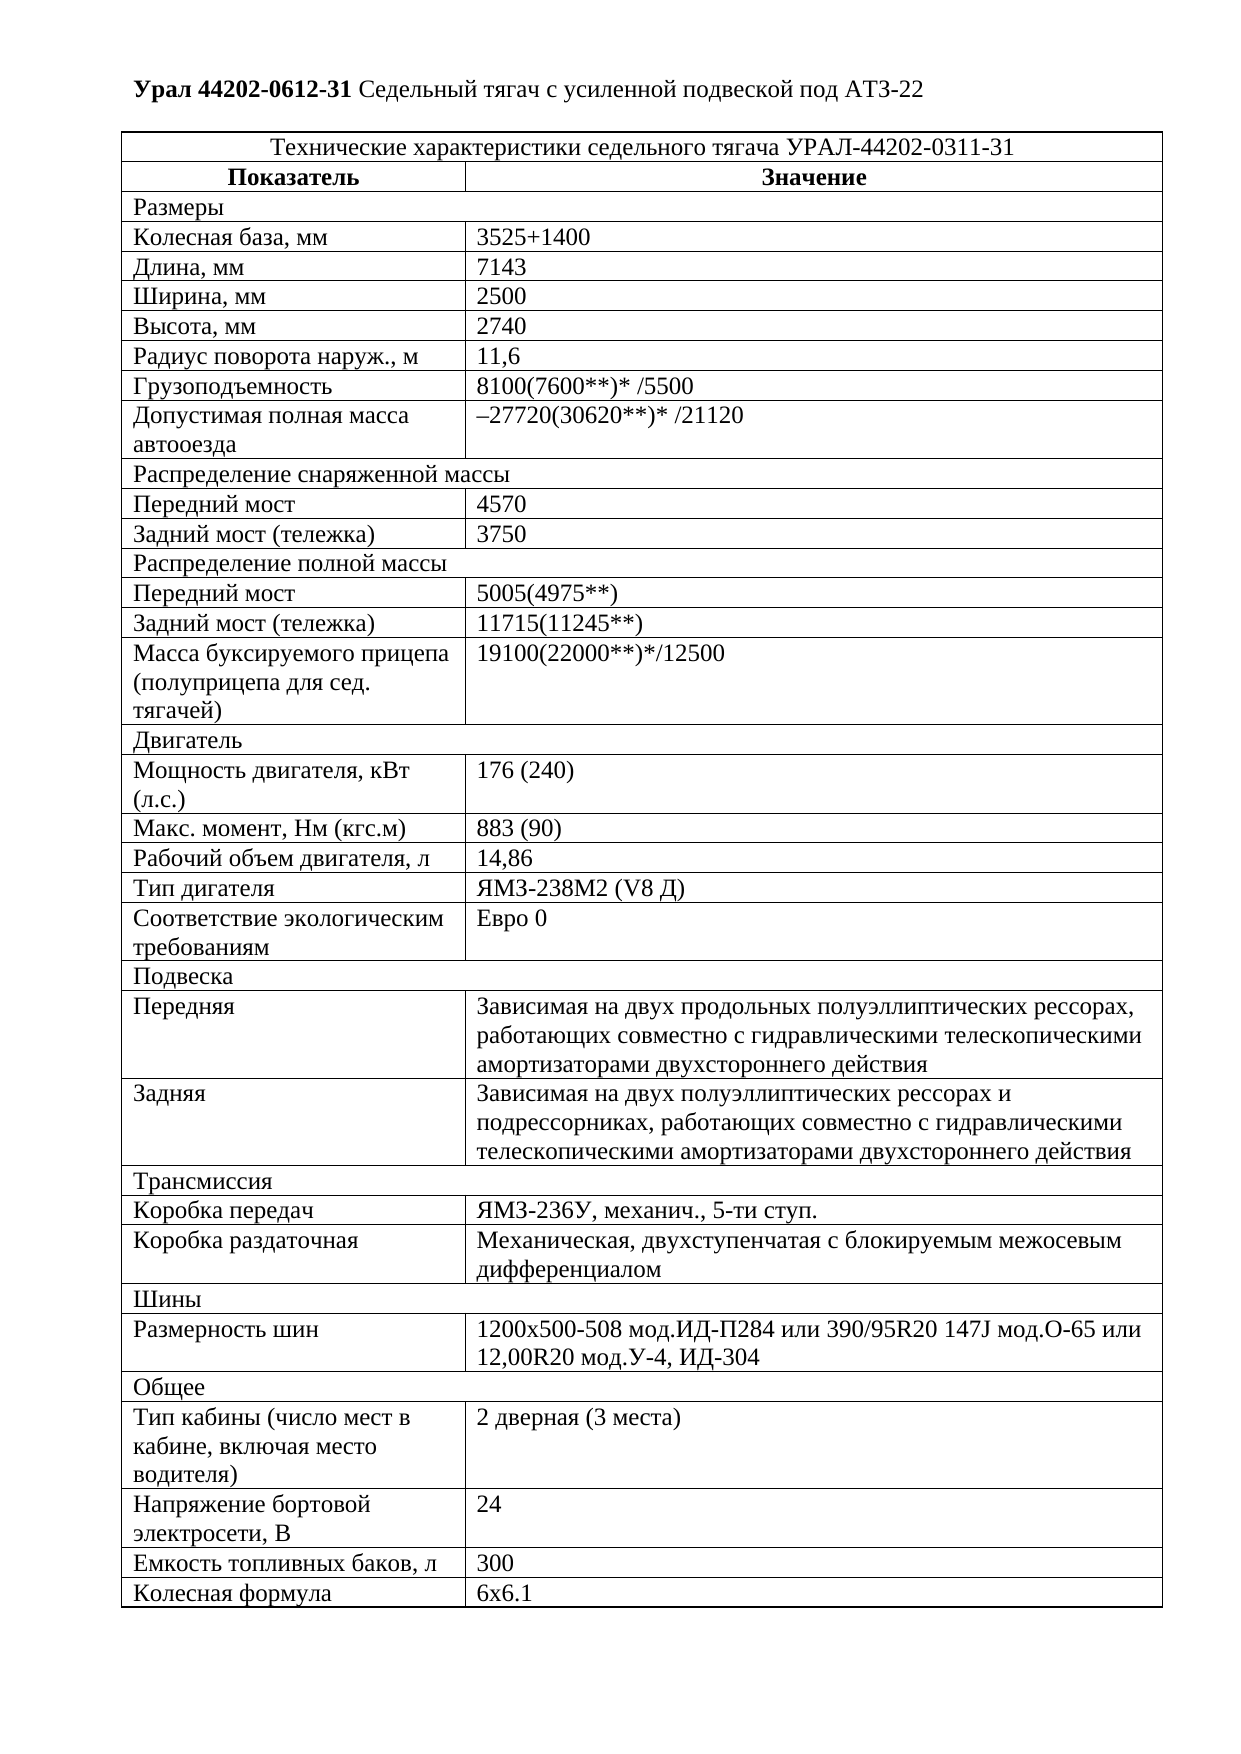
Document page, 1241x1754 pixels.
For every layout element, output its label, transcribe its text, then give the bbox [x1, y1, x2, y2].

table_cell ЯМЗ-236У, механич., 5-ти ступ. [466, 1196, 1162, 1224]
table_cell Тип дигателя [122, 873, 465, 902]
table_cell Радиус поворота наруж., м [122, 341, 465, 370]
table_cell Допустимая полная масса автооезда [122, 401, 465, 458]
table_cell Макс. момент, Нм (кгс.м) [122, 814, 465, 842]
table_cell Коробка раздаточная [122, 1225, 465, 1283]
table_cell Шины [122, 1284, 1162, 1313]
table_cell Общее [122, 1372, 1162, 1401]
table_cell Ширина, мм [122, 281, 465, 310]
table_cell Задний мост (тележка) [122, 519, 465, 547]
table_cell 2 дверная (3 места) [466, 1402, 1162, 1488]
table_cell Значение [466, 162, 1162, 191]
table_cell 2500 [466, 281, 1162, 310]
table_cell Передний мост [122, 489, 465, 518]
table_cell Тип кабины (число мест в кабине, включая место водителя) [122, 1402, 465, 1488]
table_cell Механическая, двухступенчатая с блокируемым межосевым дифференциалом [466, 1225, 1162, 1283]
table_cell Распределение полной массы [122, 549, 1162, 577]
table_cell 3750 [466, 519, 1162, 547]
table_cell Напряжение бортовой электросети, В [122, 1489, 465, 1547]
table_cell 11,6 [466, 341, 1162, 370]
table_cell 19100(22000**)*/12500 [466, 638, 1162, 724]
table_cell Мощность двигателя, кВт (л.с.) [122, 755, 465, 812]
table_cell Передний мост [122, 578, 465, 607]
table_cell 14,86 [466, 843, 1162, 872]
table_cell Показатель [122, 162, 465, 191]
table_cell Размерность шин [122, 1314, 465, 1371]
table_cell 2740 [466, 311, 1162, 340]
table_cell 11715(11245**) [466, 608, 1162, 637]
table_cell Соответствие экологическим требованиям [122, 903, 465, 960]
table_cell Грузоподъемность [122, 371, 465, 399]
table_cell Длина, мм [122, 252, 465, 280]
table_cell 5005(4975**) [466, 578, 1162, 607]
text Урал 44202-0612-31 Седельный тягач с усиленной подвеской под АТЗ-22 [133, 74, 1152, 103]
table_cell Зависимая на двух полуэллиптических рессорах и подрессорниках, работающих совместно с гидравлическими телескопическими амортизаторами двухстороннего действия [466, 1079, 1162, 1165]
table_cell 300 [466, 1548, 1162, 1577]
table_cell Емкость топливных баков, л [122, 1548, 465, 1577]
table_cell 883 (90) [466, 814, 1162, 842]
table_cell Распределение снаряженной массы [122, 459, 1162, 488]
table_cell Трансмиссия [122, 1166, 1162, 1194]
table_cell Передняя [122, 991, 465, 1077]
table_cell 1200х500-508 мод.ИД-П284 или 390/95R20 147J мод.О-65 или 12,00R20 мод.У-4, ИД-304 [466, 1314, 1162, 1371]
table_cell Коробка передач [122, 1196, 465, 1224]
table_cell Масса буксируемого прицепа (полуприцепа для сед. тягачей) [122, 638, 465, 724]
table_cell Колесная база, мм [122, 222, 465, 251]
table_cell 6х6.1 [466, 1578, 1162, 1606]
table_cell ЯМЗ-238М2 (V8 Д) [466, 873, 1162, 902]
table_cell Колесная формула [122, 1578, 465, 1606]
table_cell Евро 0 [466, 903, 1162, 960]
table_cell 8100(7600**)* /5500 [466, 371, 1162, 399]
table_cell 176 (240) [466, 755, 1162, 812]
table_cell Задняя [122, 1079, 465, 1165]
table_cell Высота, мм [122, 311, 465, 340]
table_cell 4570 [466, 489, 1162, 518]
table_cell –27720(30620**)* /21120 [466, 401, 1162, 458]
table_cell Задний мост (тележка) [122, 608, 465, 637]
table_cell 7143 [466, 252, 1162, 280]
table_cell Размеры [122, 192, 1162, 221]
table_cell Зависимая на двух продольных полуэллиптических рессорах, работающих совместно с гидравлическими телескопическими амортизаторами двухстороннего действия [466, 991, 1162, 1077]
table_cell 3525+1400 [466, 222, 1162, 251]
table_cell Подвеска [122, 961, 1162, 990]
table_header Технические характеристики cедельного тягача УРАЛ-44202-0311-31 [122, 133, 1162, 161]
table_cell 24 [466, 1489, 1162, 1547]
table_cell Двигатель [122, 725, 1162, 754]
table_cell Рабочий объем двигателя, л [122, 843, 465, 872]
